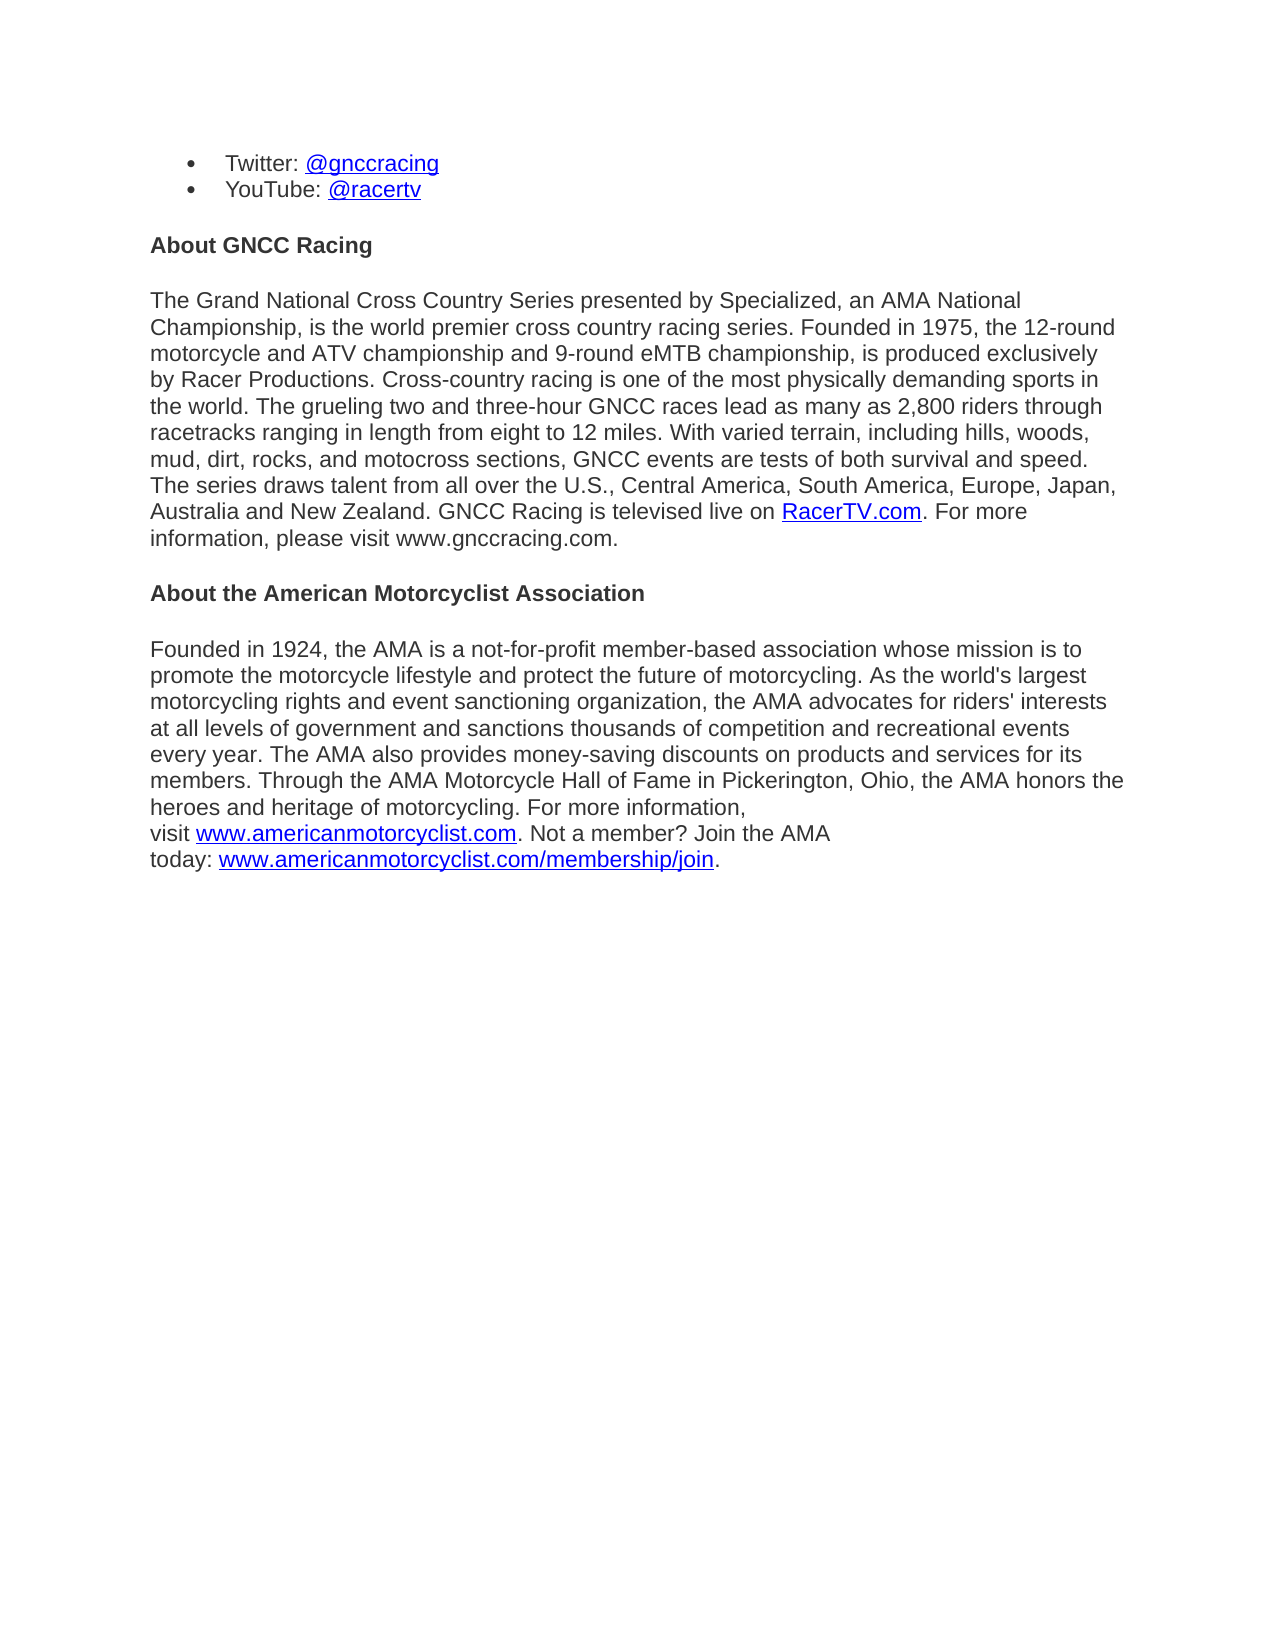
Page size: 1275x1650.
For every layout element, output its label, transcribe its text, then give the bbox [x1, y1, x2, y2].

text About GNCC Racing [150, 232, 1125, 258]
text About the American Motorcyclist Association [150, 580, 1125, 606]
text Founded in 1924, the AMA is a not-for-profit member-based association whose mission is to promote the motorcycle lifestyle and protect the future of motorcycling. As the world's largest motorcycling rights and event sanctioning organization, the AMA advocates for riders' interests at all levels of government and sanctions thousands of competition and recreational events every year. The AMA also provides money-saving discounts on products and services for its members. Through the AMA Motorcycle Hall of Fame in Pickerington, Ohio, the AMA honors the heroes and heritage of motorcycling. For more information, visit www.americanmotorcyclist.com. Not a member? Join the AMA today: www.americanmotorcyclist.com/membership/join. [150, 636, 1125, 873]
list YouTube: @racertv [187, 176, 1125, 203]
text The Grand National Cross Country Series presented by Specialized, an AMA National Championship, is the world premier cross country racing series. Founded in 1975, the 12-round motorcycle and ATV championship and 9-round eMTB championship, is produced exclusively by Racer Productions. Cross-country racing is one of the most physically demanding sports in the world. The grueling two and three-hour GNCC races lead as many as 2,800 riders through racetracks ranging in length from eight to 12 miles. With varied terrain, including hills, woods, mud, dirt, rocks, and motocross sections, GNCC events are tests of both survival and speed. The series draws talent from all over the U.S., Central America, South America, Europe, Japan, Australia and New Zealand. GNCC Racing is televised live on RacerTV.com. For more information, please visit www.gnccracing.com. [150, 287, 1125, 551]
list Twitter: @gnccracing [187, 150, 1125, 176]
